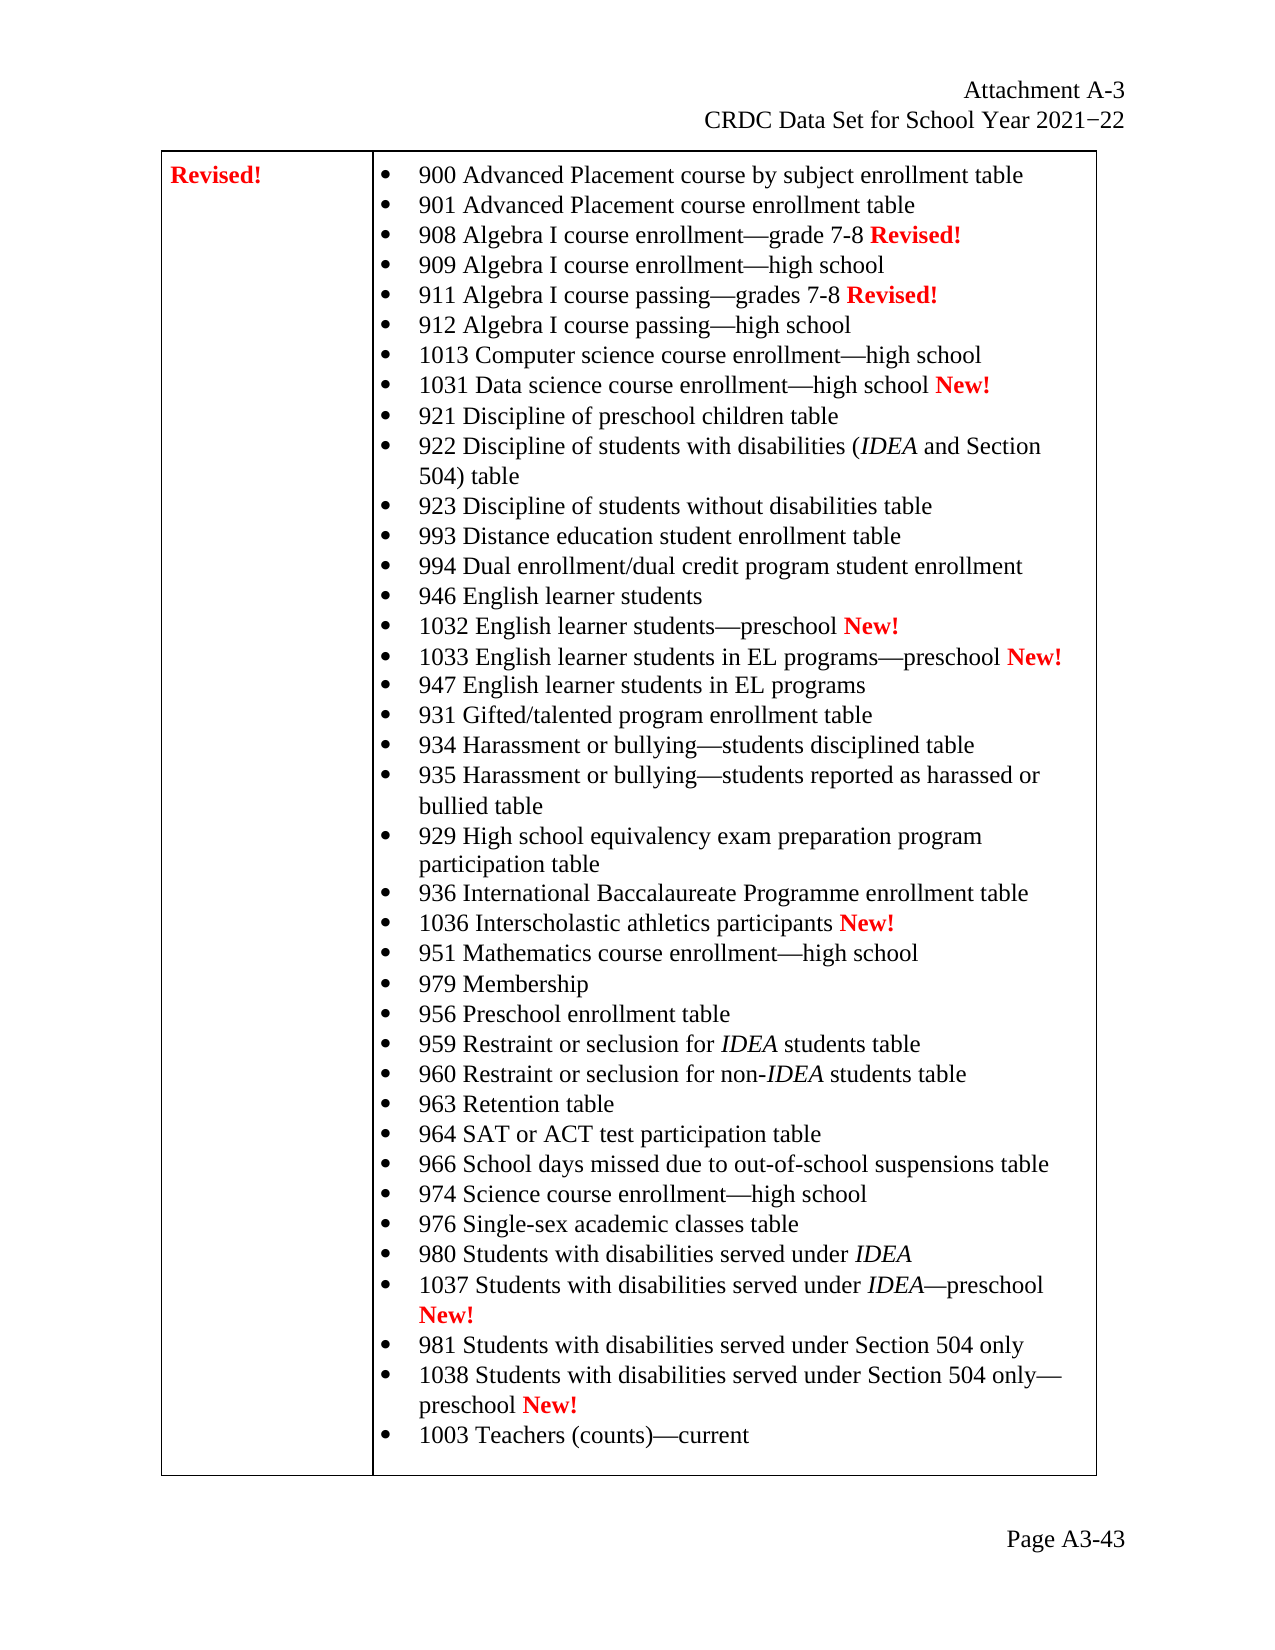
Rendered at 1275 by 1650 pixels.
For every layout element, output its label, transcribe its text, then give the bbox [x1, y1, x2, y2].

table_cell Revised! [162, 152, 372, 1474]
table_cell 900 Advanced Placement course by subject enrollment table 901 Advanced Placement course enrollment table 908 Algebra I course enrollment—grade 7-8 Revised! 909 Algebra I course enrollment—high school 911 Algebra I course passing—grades 7-8 Revised! 912 Algebra I course passing—high school 1013 Computer science course enrollment—high school 1031 Data science course enrollment—high school New! 921 Discipline of preschool children table 922 Discipline of students with disabilities (IDEA and Section 504) table 923 Discipline of students without disabilities table 993 Distance education student enrollment table 994 Dual enrollment/dual credit program student enrollment 946 English learner students 1032 English learner students—preschool New! 1033 English learner students in EL programs—preschool New! 947 English learner students in EL programs 931 Gifted/talented program enrollment table 934 Harassment or bullying—students disciplined table 935 Harassment or bullying—students reported as harassed or bullied table 929 High school equivalency exam preparation program participation table 936 International Baccalaureate Programme enrollment table 1036 Interscholastic athletics participants New! 951 Mathematics course enrollment—high school 979 Membership 956 Preschool enrollment table 959 Restraint or seclusion for IDEA students table 960 Restraint or seclusion for non-IDEA students table 963 Retention table 964 SAT or ACT test participation table 966 School days missed due to out-of-school suspensions table 974 Science course enrollment—high school 976 Single-sex academic classes table 980 Students with disabilities served under IDEA 1037 Students with disabilities served under IDEA—preschool New! 981 Students with disabilities served under Section 504 only 1038 Students with disabilities served under Section 504 only—preschool New! 1003 Teachers (counts)—current [374, 152, 1096, 1474]
